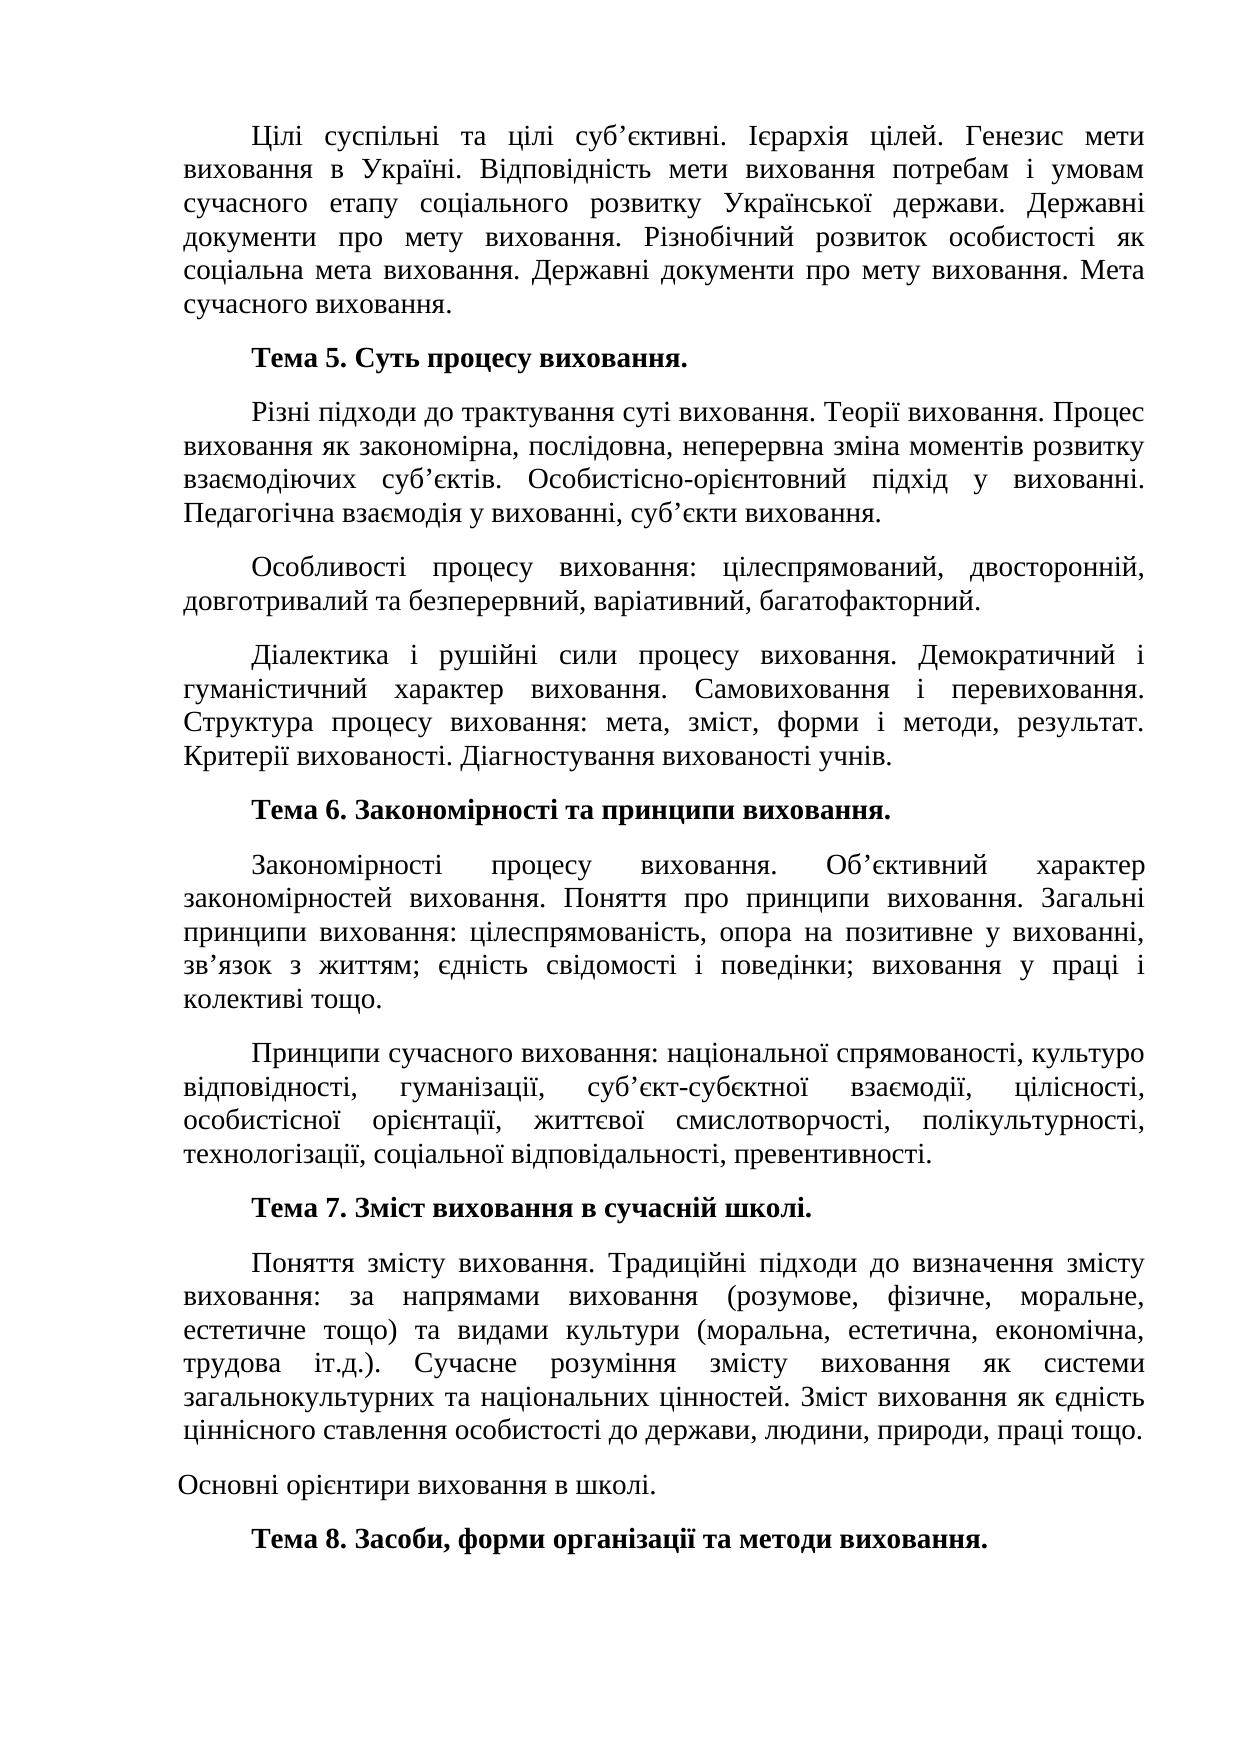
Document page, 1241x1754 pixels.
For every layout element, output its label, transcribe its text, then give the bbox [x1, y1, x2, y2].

text Різні підходи до трактування суті виховання. Теорії виховання. Процес виховання як закономірна, послідовна, неперервна зміна моментів розвитку взаємодіючих суб’єктів. Особистісно-орієнтовний підхід у вихованні. Педагогічна взаємодія у вихованні, суб’єкти виховання. [183, 394, 1146, 529]
text Особливості процесу виховання: цілеспрямований, двосторонній, довготривалий та безперервний, варіативний, багатофакторний. [183, 549, 1146, 617]
text Тема 7. Зміст виховання в сучасній школі. [183, 1190, 1146, 1224]
text Діалектика і рушійні сили процесу виховання. Демократичний і гуманістичний характер виховання. Самовиховання і перевиховання. Структура процесу виховання: мета, зміст, форми і методи, результат. Критерії вихованості. Діагностування вихованості учнів. [183, 637, 1146, 772]
text Тема 6. Закономірності та принципи виховання. [183, 792, 1146, 826]
text Основні орієнтири виховання в школі. [177, 1467, 1146, 1500]
text Поняття змісту виховання. Традиційні підходи до визначення змісту виховання: за напрямами виховання (розумове, фізичне, моральне, естетичне тощо) та видами культури (моральна, естетична, економічна, трудова іт.д.). Сучасне розуміння змісту виховання як системи загальнокультурних та національних цінностей. Зміст виховання як єдність ціннісного ставлення особистості до держави, людини, природи, праці тощо. [183, 1245, 1146, 1446]
text Закономірності процесу виховання. Об’єктивний характер закономірностей виховання. Поняття про принципи виховання. Загальні принципи виховання: цілеспрямованість, опора на позитивне у вихованні, зв’язок з життям; єдність свідомості і поведінки; виховання у праці і колективі тощо. [183, 847, 1146, 1014]
text Принципи сучасного виховання: національної спрямованості, культуро відповідності, гуманізації, суб’єкт-субєктної взаємодії, цілісності, особистісної орієнтації, життєвої смислотворчості, полікультурності, технологізації, соціальної відповідальності, превентивності. [183, 1035, 1146, 1169]
text Тема 5. Суть процесу виховання. [183, 340, 1146, 374]
text Цілі суспільні та цілі суб’єктивні. Ієрархія цілей. Генезис мети виховання в Україні. Відповідність мети виховання потребам і умовам сучасного етапу соціального розвитку Української держави. Державні документи про мету виховання. Різнобічний розвиток особистості як соціальна мета виховання. Державні документи про мету виховання. Мета сучасного виховання. [183, 118, 1146, 319]
text Тема 8. Засоби, форми організації та методи виховання. [183, 1521, 1146, 1555]
